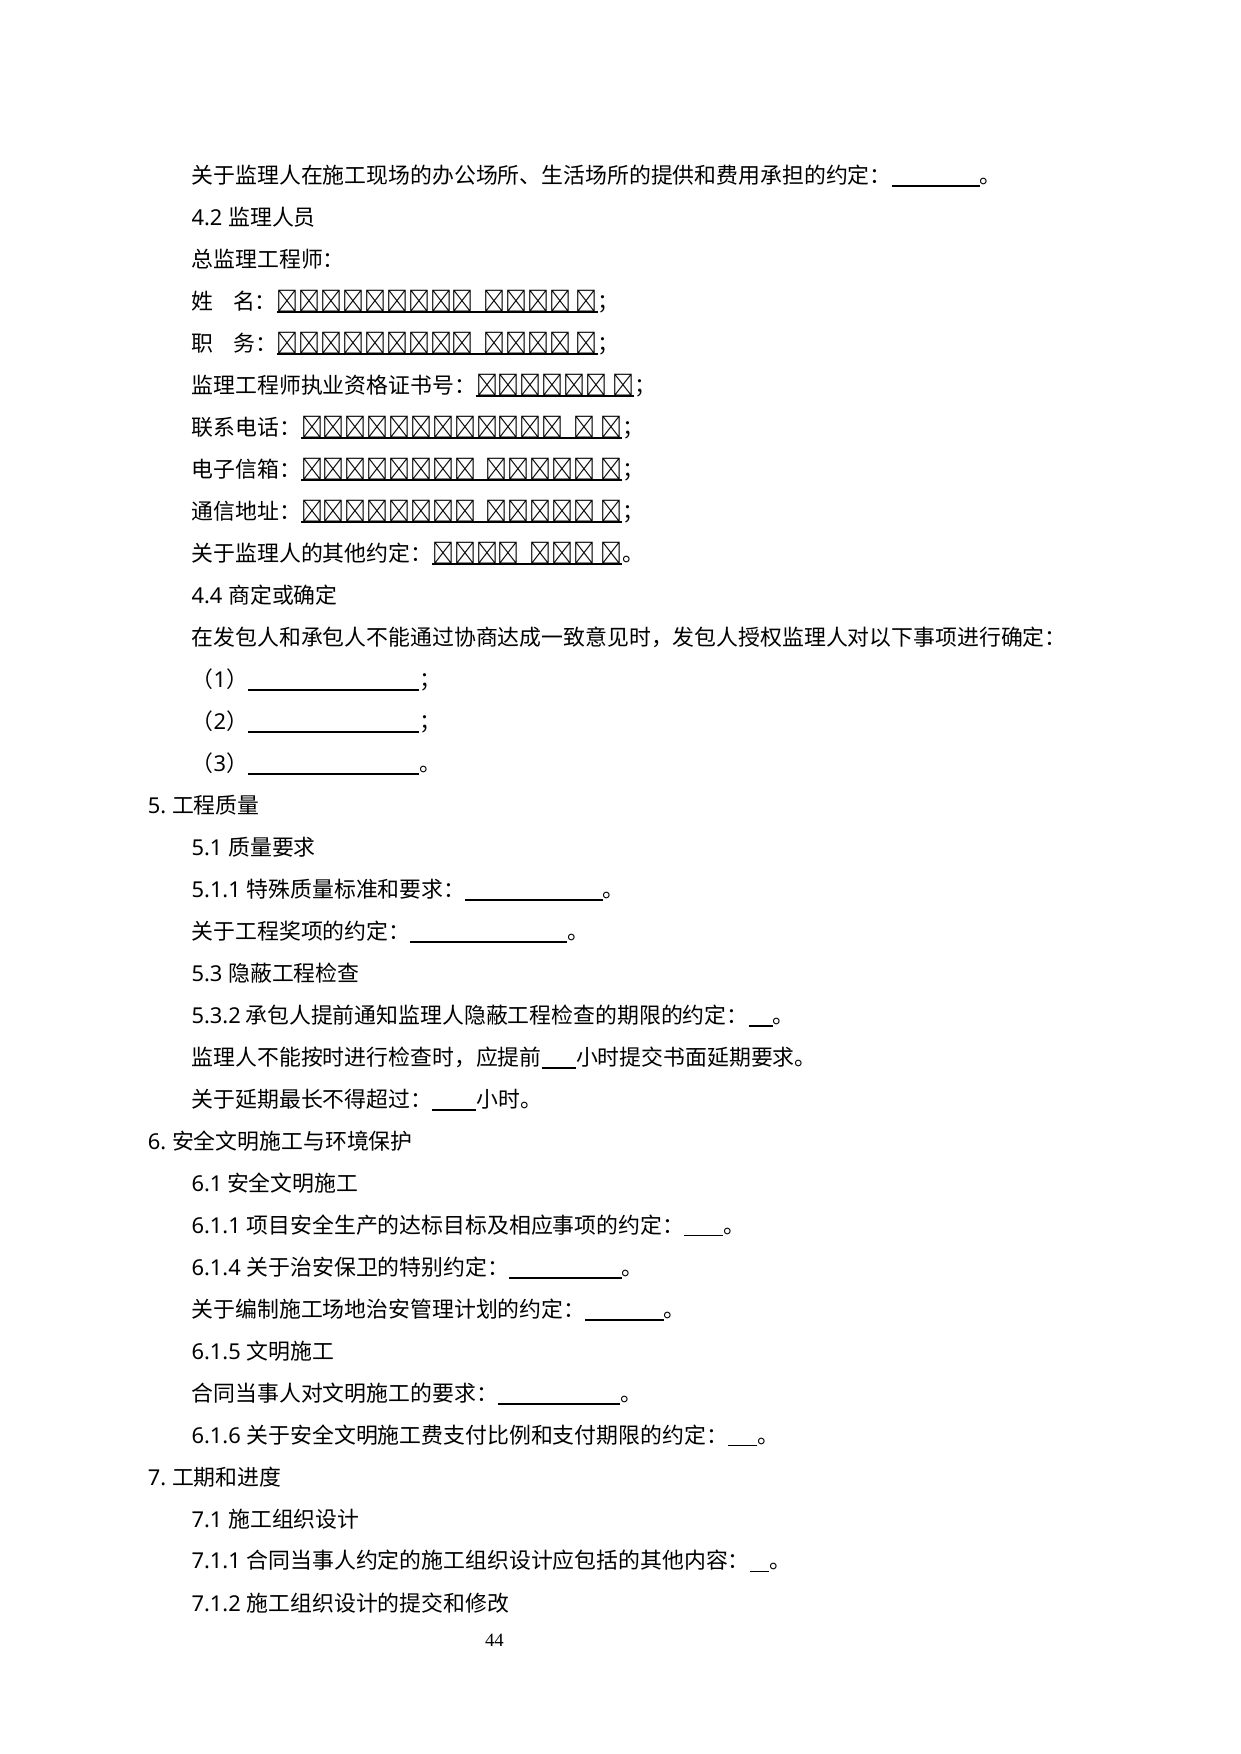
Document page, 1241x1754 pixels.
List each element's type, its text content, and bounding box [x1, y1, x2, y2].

text 电子信箱：  ； [148, 452, 1122, 484]
subtitle 6. 安全文明施工与环境保护 [148, 1123, 1122, 1156]
text 6.1安全文明施工 [148, 1165, 1122, 1198]
text 职 务：  ； [148, 326, 1122, 358]
text 7.1.2 施工组织设计的提交和修改 [148, 1585, 1122, 1618]
text 7.1.1 合同当事人约定的施工组织设计应包括的其他内容： 。 [148, 1543, 1122, 1576]
text 关于监理人的其他约定：  。 [148, 536, 1122, 568]
text 在发包人和承包人不能通过协商达成一致意见时，发包人授权监理人对以下事项进行确定： [148, 620, 1122, 652]
text 关于编制施工场地治安管理计划的约定： 。 [148, 1291, 1122, 1324]
text 总监理工程师： [148, 242, 1122, 274]
text 5.3 隐蔽工程检查 [148, 956, 1122, 988]
text 5.1.1 特殊质量标准和要求： 。 [148, 872, 1122, 904]
text 7.1 施工组织设计 [148, 1501, 1122, 1534]
text 6.1.1 项目安全生产的达标目标及相应事项的约定： 。 [148, 1207, 1122, 1240]
text 通信地址：  ； [148, 494, 1122, 526]
subtitle 7. 工期和进度 [148, 1459, 1122, 1492]
text 6.1.5 文明施工 [148, 1333, 1122, 1366]
text 监理工程师执业资格证书号： ； [148, 368, 1122, 400]
subtitle 5. 工程质量 [148, 788, 1122, 820]
text 4.4 商定或确定 [148, 578, 1122, 610]
text 关于监理人在施工现场的办公场所、生活场所的提供和费用承担的约定： 。 [148, 158, 1122, 190]
text 关于延期最长不得超过： 小时。 [148, 1081, 1122, 1114]
text 监理人不能按时进行检查时，应提前 小时提交书面延期要求。 [148, 1039, 1122, 1072]
text 6.1.4 关于治安保卫的特别约定： 。 [148, 1249, 1122, 1282]
text 6.1.6 关于安全文明施工费支付比例和支付期限的约定： 。 [148, 1417, 1122, 1450]
text 合同当事人对文明施工的要求： 。 [148, 1375, 1122, 1408]
text （2） ； [148, 704, 1122, 736]
text 姓 名：  ； [148, 284, 1122, 316]
text 联系电话：  ； [148, 410, 1122, 442]
text 关于工程奖项的约定： 。 [148, 913, 1122, 946]
text 5.1 质量要求 [148, 829, 1122, 862]
text （1） ； [148, 662, 1122, 694]
text 4.2 监理人员 [148, 200, 1122, 232]
text 5.3.2承包人提前通知监理人隐蔽工程检查的期限的约定： 。 [148, 997, 1122, 1030]
text （3） 。 [148, 746, 1122, 778]
